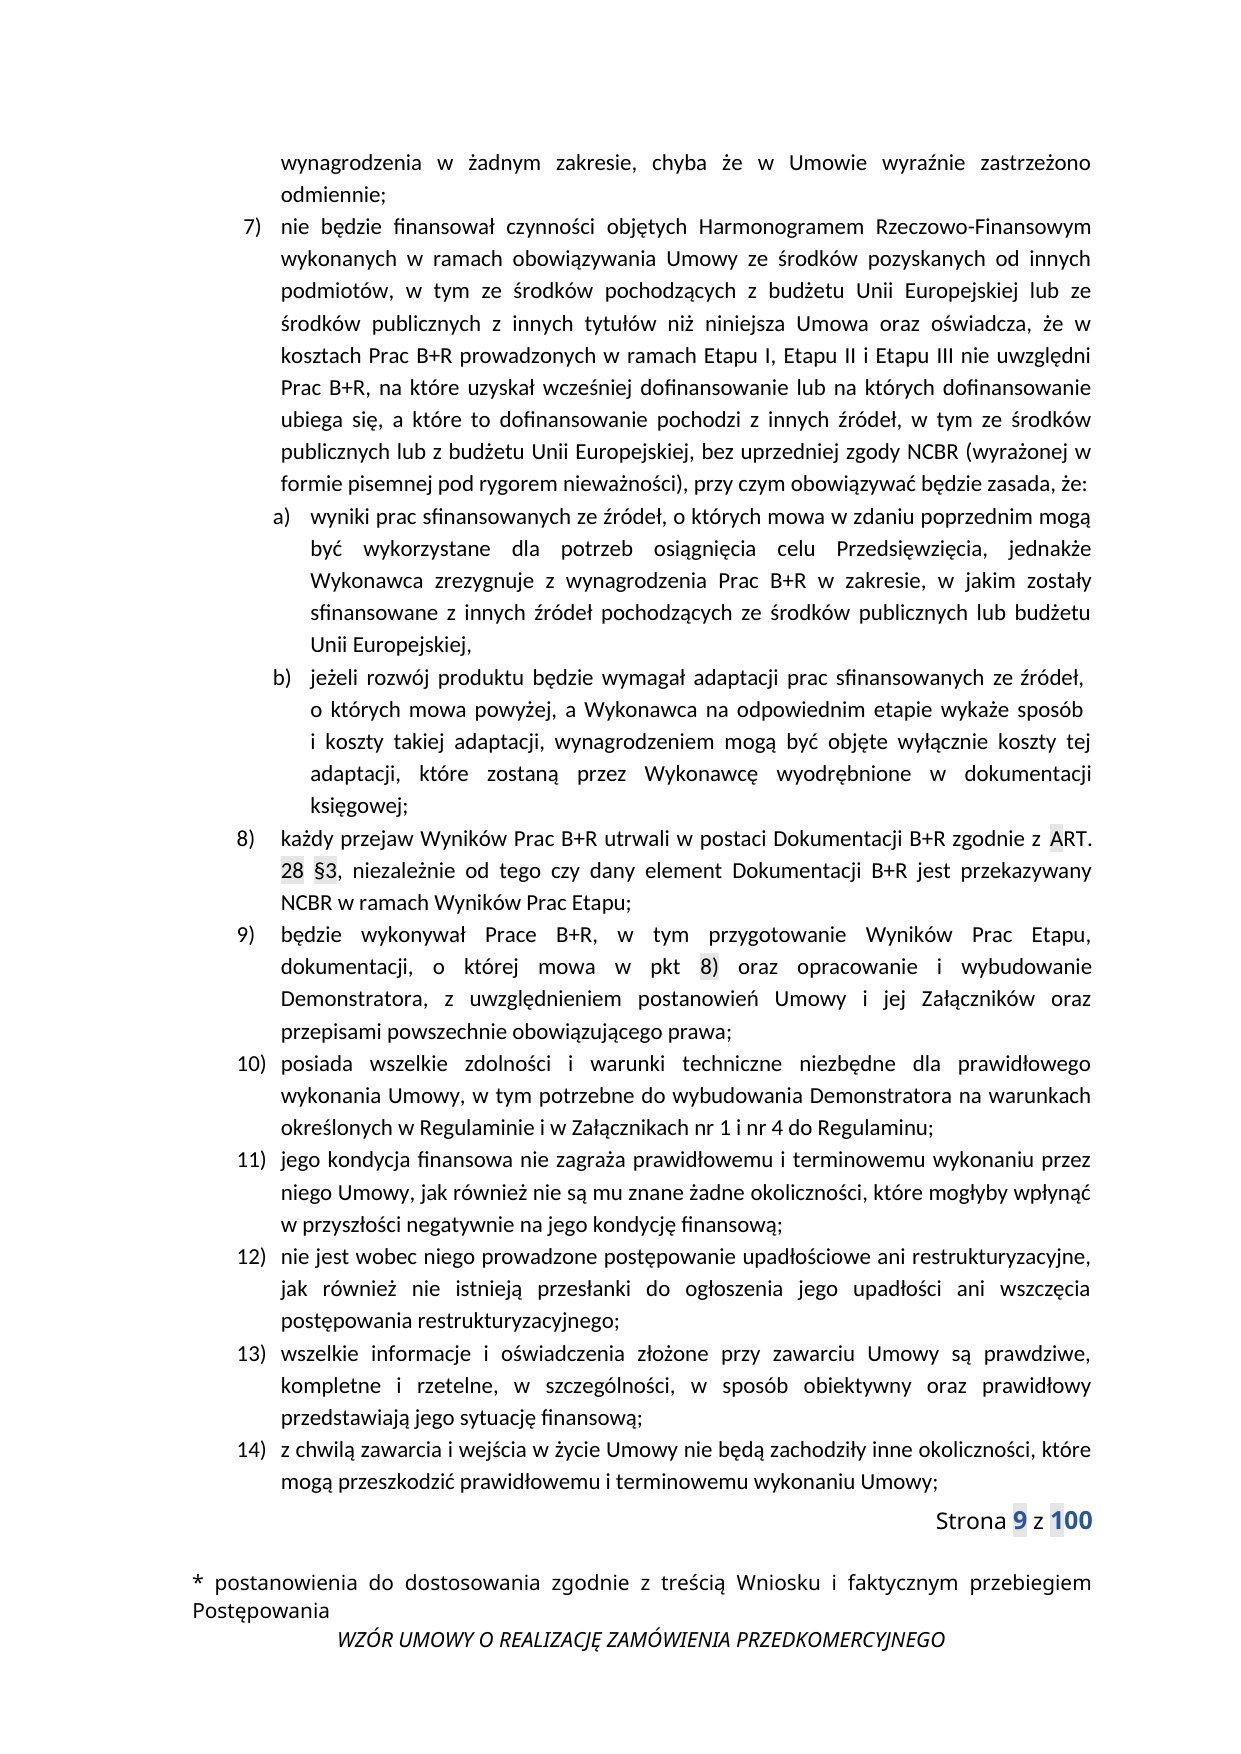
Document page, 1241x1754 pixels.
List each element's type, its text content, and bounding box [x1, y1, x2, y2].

list nie będzie finansował czynności objętych Harmonogramem Rzeczowo-Finansowym wykonanych w ramach obowiązywania Umowy ze środków pozyskanych od innych podmiotów, w tym ze środków pochodzących z budżetu Unii Europejskiej lub ze środków publicznych z innych tytułów niż niniejsza Umowa oraz oświadcza, że w kosztach Prac B+R prowadzonych w ramach Etapu I, Etapu II i Etapu III nie uwzględni Prac B+R, na które uzyskał wcześniej dofinansowanie lub na których dofinansowanie ubiega się, a które to dofinansowanie pochodzi z innych źródeł, w tym ze środków publicznych lub z budżetu Unii Europejskiej, bez uprzedniej zgody NCBR (wyrażonej w formie pisemnej pod rygorem nieważności), przy czym obowiązywać będzie zasada, że: [243, 212, 1093, 498]
list będzie wykonywał Prace B+R, w tym przygotowanie Wyników Prac Etapu, dokumentacji, o której mowa w pkt 8) oraz opracowanie i wybudowanie Demonstratora, z uwzględnieniem postanowień Umowy i jej Załączników oraz przepisami powszechnie obowiązującego prawa; [236, 920, 1093, 1045]
list z chwilą zawarcia i wejścia w życie Umowy nie będą zachodziły inne okoliczności, które mogą przeszkodzić prawidłowemu i terminowemu wykonaniu Umowy; [236, 1435, 1093, 1495]
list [243, 148, 1093, 208]
list posiada wszelkie zdolności i warunki techniczne niezbędne dla prawidłowego wykonania Umowy, w tym potrzebne do wybudowania Demonstratora na warunkach określonych w Regulaminie i w Załącznikach nr 1 i nr 4 do Regulaminu; [236, 1049, 1093, 1141]
list jego kondycja finansowa nie zagraża prawidłowemu i terminowemu wykonaniu przez niego Umowy, jak również nie są mu znane żadne okoliczności, które mogłyby wpłynąć w przyszłości negatywnie na jego kondycję finansową; [236, 1146, 1093, 1238]
list każdy przejaw Wyników Prac B+R utrwali w postaci Dokumentacji B+R zgodnie z ART. 28 §3, niezależnie od tego czy dany element Dokumentacji B+R jest przekazywany NCBR w ramach Wyników Prac Etapu; [236, 824, 1093, 916]
list wyniki prac sfinansowanych ze źródeł, o których mowa w zdaniu poprzednim mogą być wykorzystane dla potrzeb osiągnięcia celu Przedsięwzięcia, jednakże Wykonawca zrezygnuje z wynagrodzenia Prac B+R w zakresie, w jakim zostały sfinansowane z innych źródeł pochodzących ze środków publicznych lub budżetu Unii Europejskiej, [273, 502, 1093, 658]
list jeżeli rozwój produktu będzie wymagał adaptacji prac sfinansowanych ze źródeł, o których mowa powyżej, a Wykonawca na odpowiednim etapie wykaże sposób i koszty takiej adaptacji, wynagrodzeniem mogą być objęte wyłącznie koszty tej adaptacji, które zostaną przez Wykonawcę wyodrębnione w dokumentacji księgowej; [273, 663, 1093, 819]
list nie jest wobec niego prowadzone postępowanie upadłościowe ani restrukturyzacyjne, jak również nie istnieją przesłanki do ogłoszenia jego upadłości ani wszczęcia postępowania restrukturyzacyjnego; [236, 1242, 1093, 1334]
list wszelkie informacje i oświadczenia złożone przy zawarciu Umowy są prawdziwe, kompletne i rzetelne, w szczególności, w sposób obiektywny oraz prawidłowy przedstawiają jego sytuację finansową; [236, 1339, 1093, 1431]
